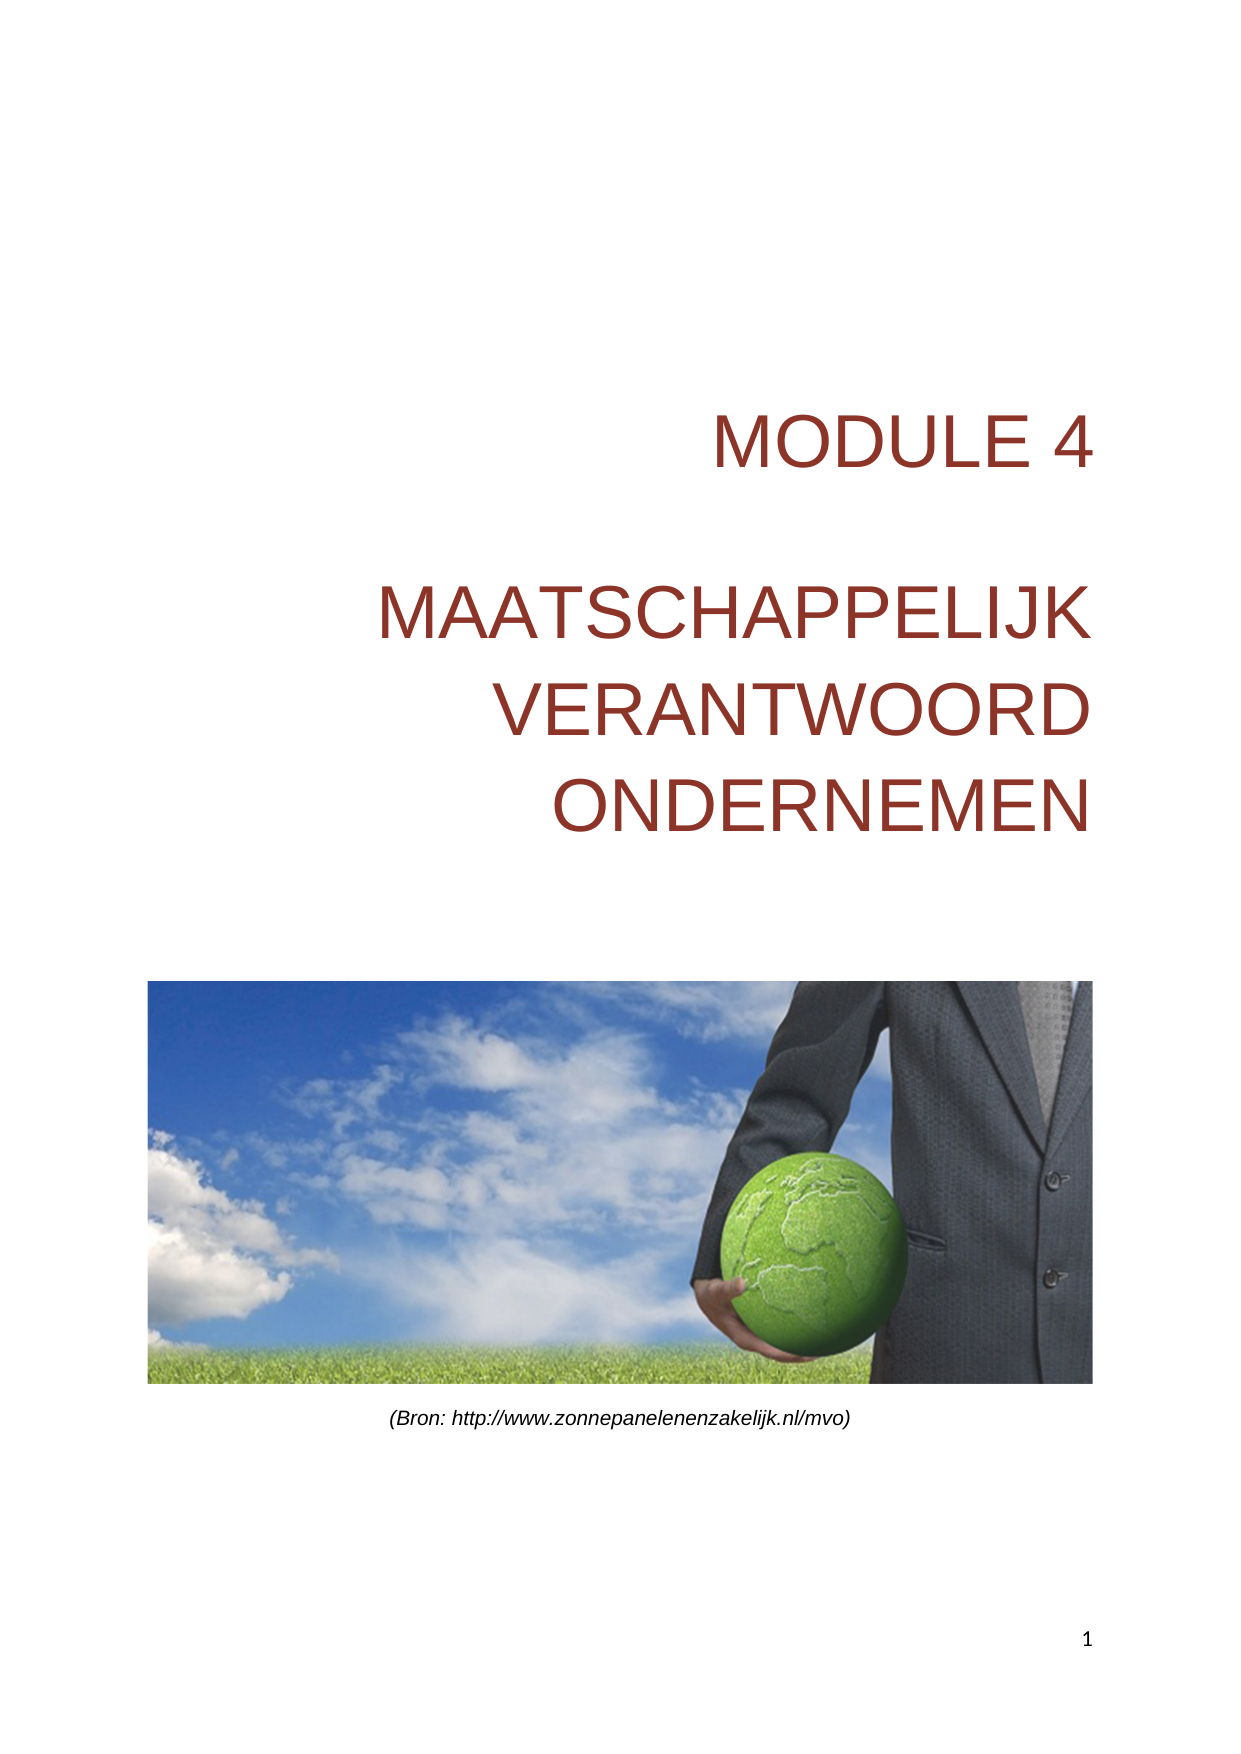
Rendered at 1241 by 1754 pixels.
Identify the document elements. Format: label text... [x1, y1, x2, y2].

text (Bron: http://www.zonnepanelenenzakelijk.nl/mvo) [148, 1402, 1093, 1429]
picture [147, 981, 1093, 1384]
text MAATSCHAPPELIJK VERANTWOORD ONDERNEMEN [148, 564, 1093, 847]
text MODULE 4 [148, 398, 1095, 481]
